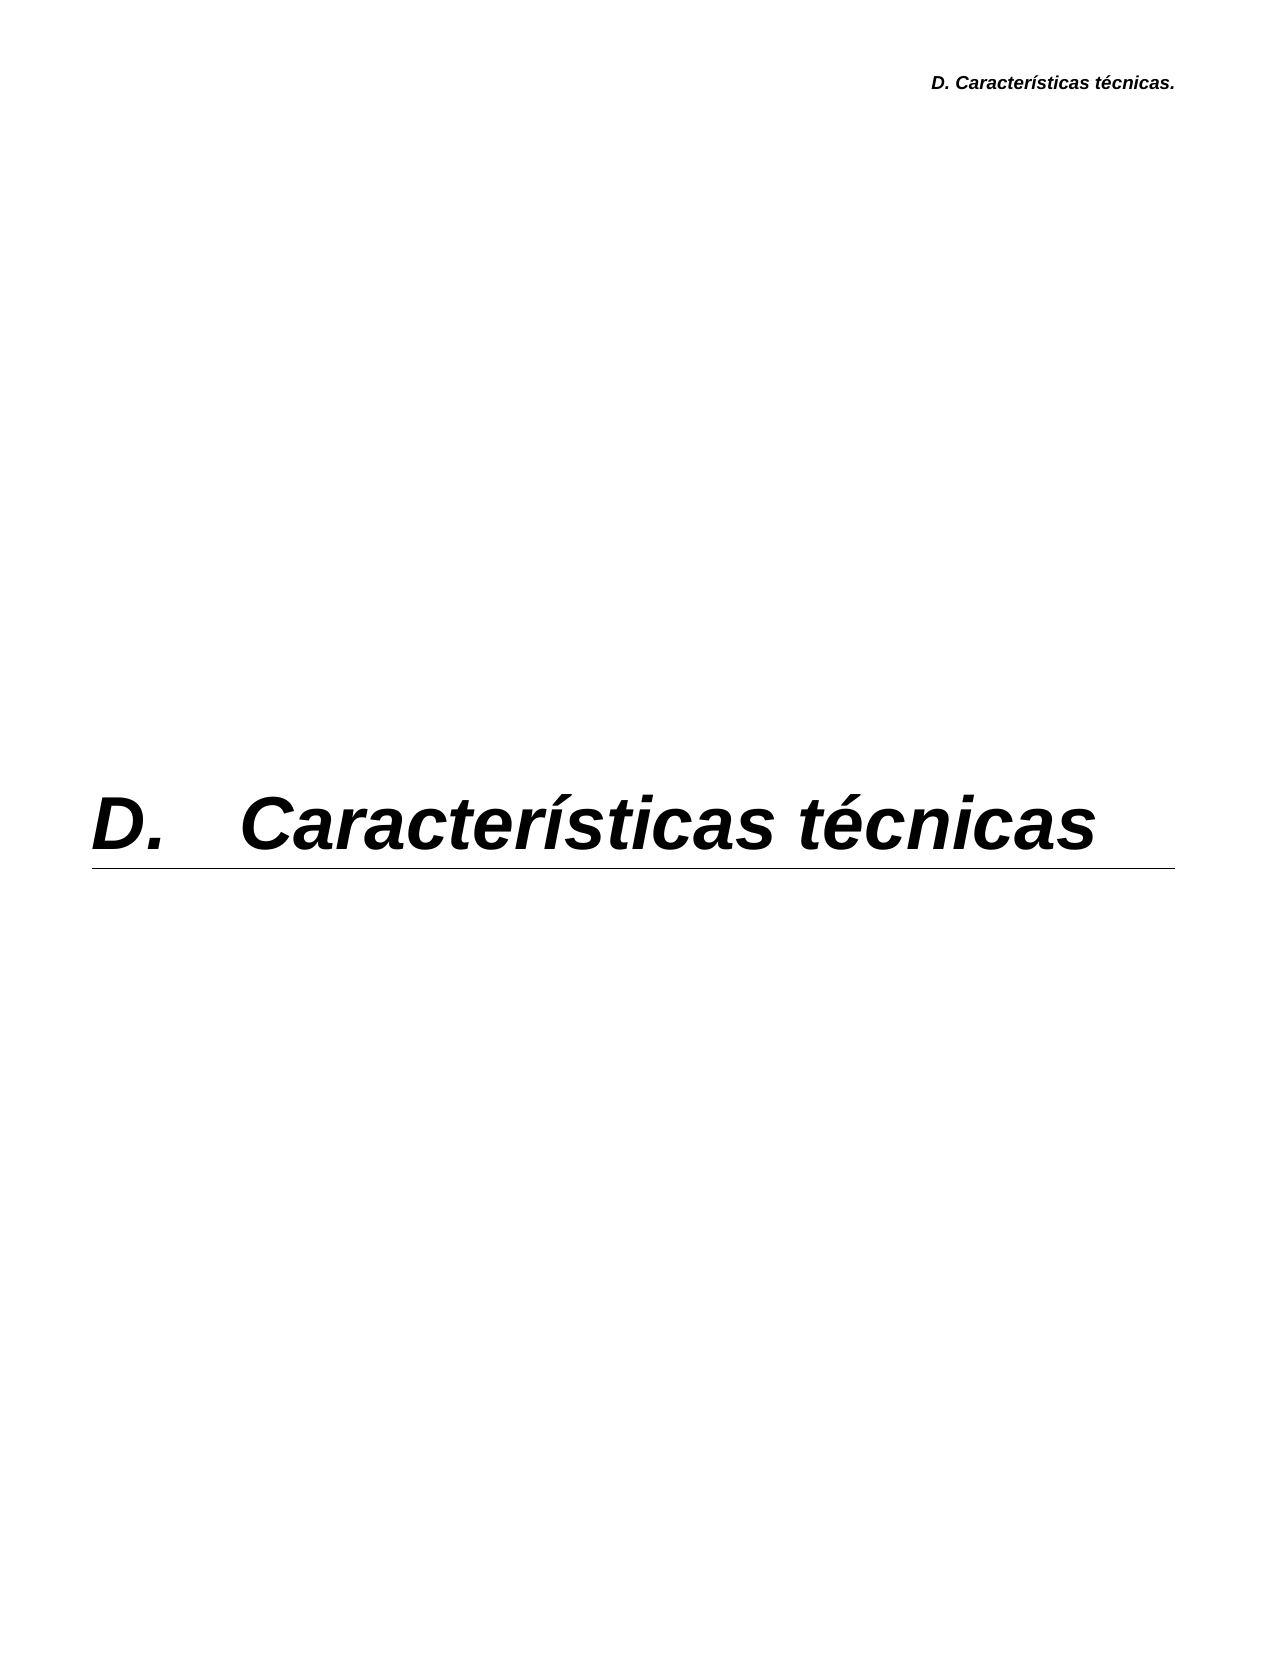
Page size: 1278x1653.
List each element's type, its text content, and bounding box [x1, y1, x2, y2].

subtitle D. Características técnicas [92, 779, 1175, 868]
